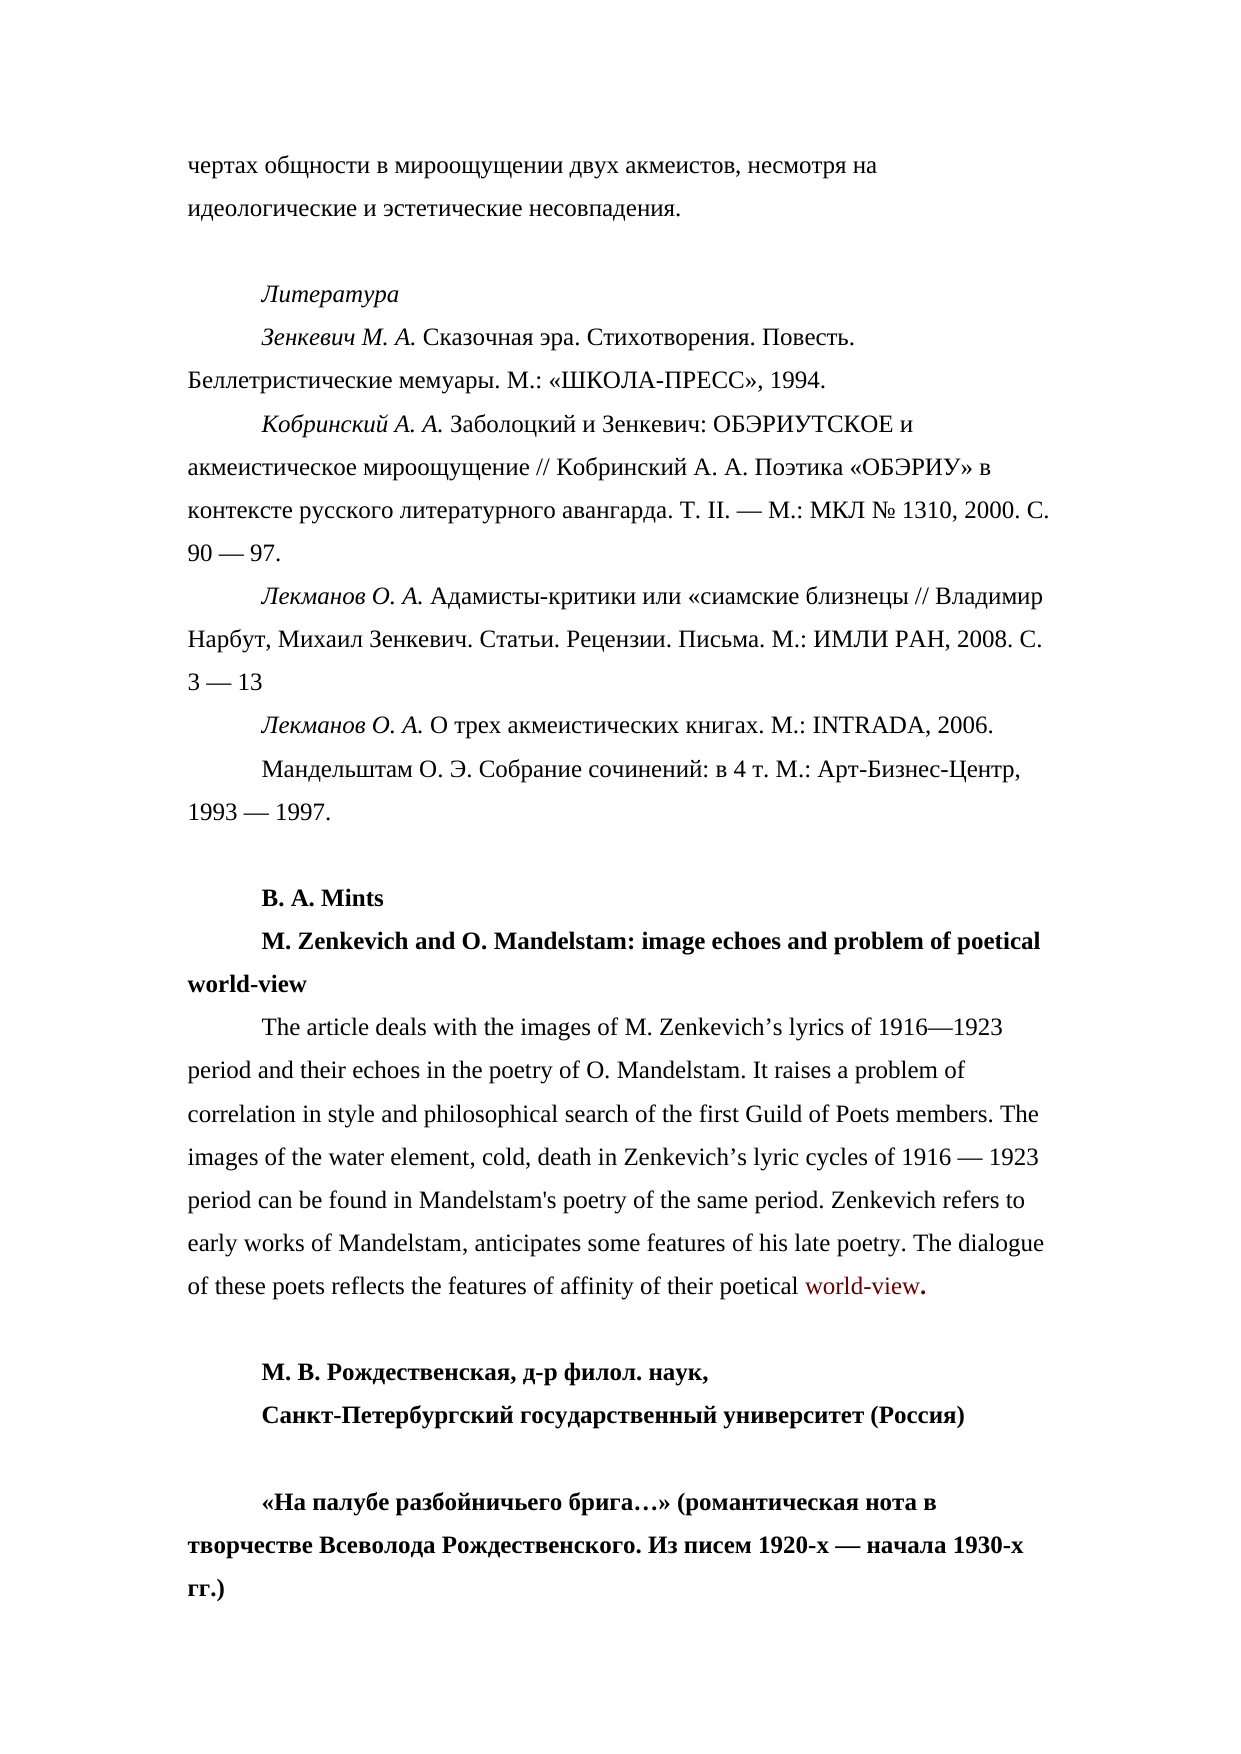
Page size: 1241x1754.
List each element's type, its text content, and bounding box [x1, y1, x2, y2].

text Зенкевич М. А. Сказочная эра. Стихотворения. Повесть. Беллетристические мемуары. М.: «ШКОЛА-ПРЕСС», 1994. [187, 322, 1053, 394]
text Кобринский А. А. Заболоцкий и Зенкевич: ОБЭРИУТСКОЕ и акмеистическое мироощущение // Кобринский А. А. Поэтика «ОБЭРИУ» в контексте русского литературного авангарда. Т. II. — М.: МКЛ № 1310, 2000. С. 90 — 97. [187, 409, 1053, 567]
text «На палубе разбойничьего брига…» (романтическая нота в творчестве Всеволода Рождественского. Из писем 1920-х — начала 1930-х гг.) [187, 1487, 1053, 1602]
text B. A. Mints [187, 883, 1053, 912]
text M. Zenkevich and O. Mandelstam: image echoes and problem of poetical world-view [187, 926, 1053, 998]
text Мандельштам О. Э. Собрание сочинений: в 4 т. М.: Арт-Бизнес-Центр, 1993 — 1997. [187, 754, 1053, 826]
text Санкт-Петербургский государственный университет (Россия) [187, 1401, 1053, 1429]
text Лекманов О. А. Адамисты-критики или «сиамские близнецы // Владимир Нарбут, Михаил Зенкевич. Статьи. Рецензии. Письма. М.: ИМЛИ РАН, 2008. С. 3 — 13 [187, 581, 1053, 696]
text Литература [187, 279, 1053, 308]
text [187, 150, 1053, 222]
text М. В. Рождественская, д-р филол. наук, [187, 1357, 1053, 1386]
text Лекманов О. А. О трех акмеистических книгах. М.: INTRADA, 2006. [187, 711, 1053, 739]
text The article deals with the images of M. Zenkevich’s lyrics of 1916—1923 period and their echoes in the poetry of O. Mandelstam. It raises a problem of correlation in style and philosophical search of the first Guild of Poets members. The images of the water element, cold, death in Zenkevich’s lyric cycles of 1916 — 1923 period can be found in Mandelstam's poetry of the same period. Zenkevich refers to early works of Mandelstam, anticipates some features of his late poetry. The dialogue of these poets reflects the features of affinity of their poetical world-view. [187, 1012, 1053, 1300]
